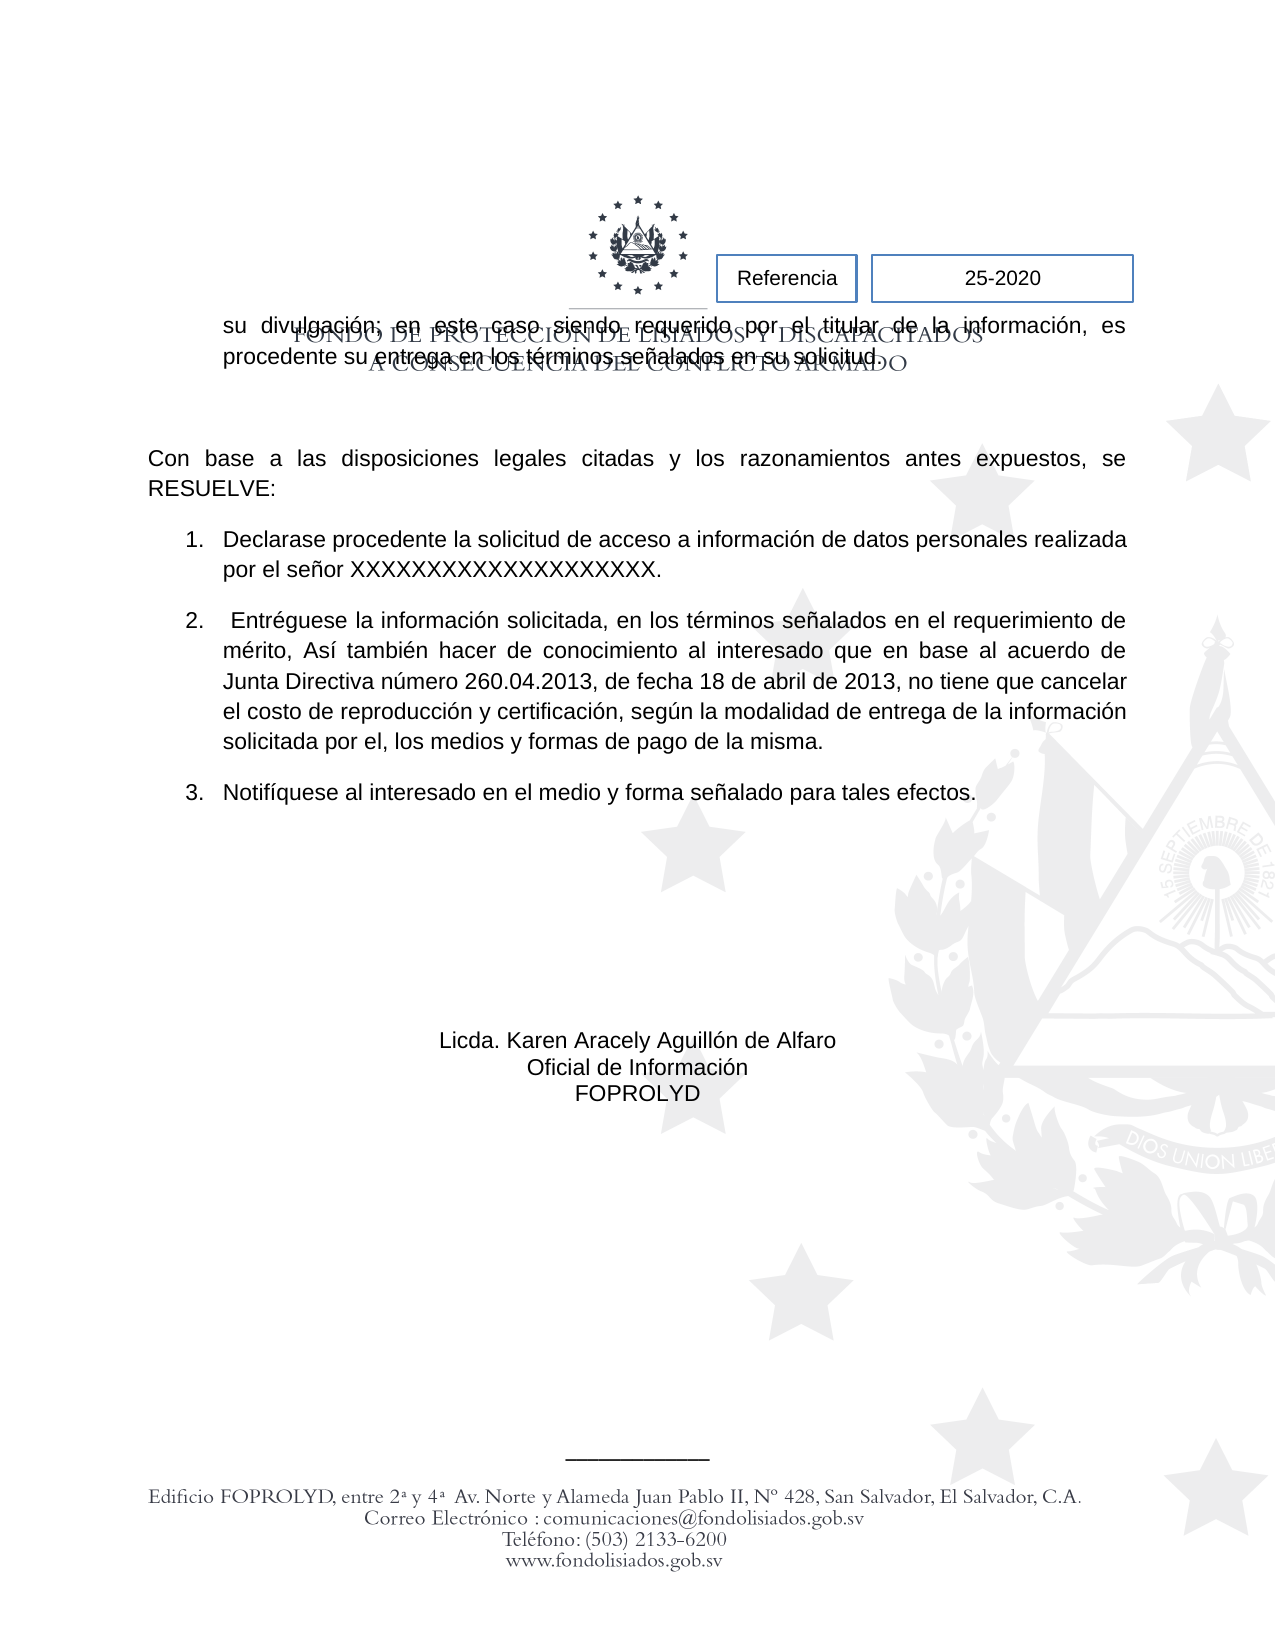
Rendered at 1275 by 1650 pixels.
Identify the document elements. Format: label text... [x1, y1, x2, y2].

list Notifíquese al interesado en el medio y forma señalado para tales efectos. [185, 779, 1127, 805]
picture [0, 134, 1275, 1650]
text Con base a las disposiciones legales citadas y los razonamientos antes expuestos, se RESUELVE: [148, 445, 1127, 501]
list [185, 312, 1127, 369]
list Entréguese la información solicitada, en los términos señalados en el requerimiento de mérito, Así también hacer de conocimiento al interesado que en base al acuerdo de Junta Directiva número 260.04.2013, de fecha 18 de abril de 2013, no tiene que cancelar el costo de reproducción y certificación, según la modalidad de entrega de la información solicitada por el, los medios y formas de pago de la misma. [185, 607, 1127, 754]
text FOPROLYD [148, 1080, 1127, 1106]
text Oficial de Información [148, 1053, 1127, 1080]
text Licda. Karen Aracely Aguillón de Alfaro [148, 1027, 1127, 1053]
list Declarase procedente la solicitud de acceso a información de datos personales realizada por el señor XXXXXXXXXXXXXXXXXXXX. [185, 526, 1127, 582]
